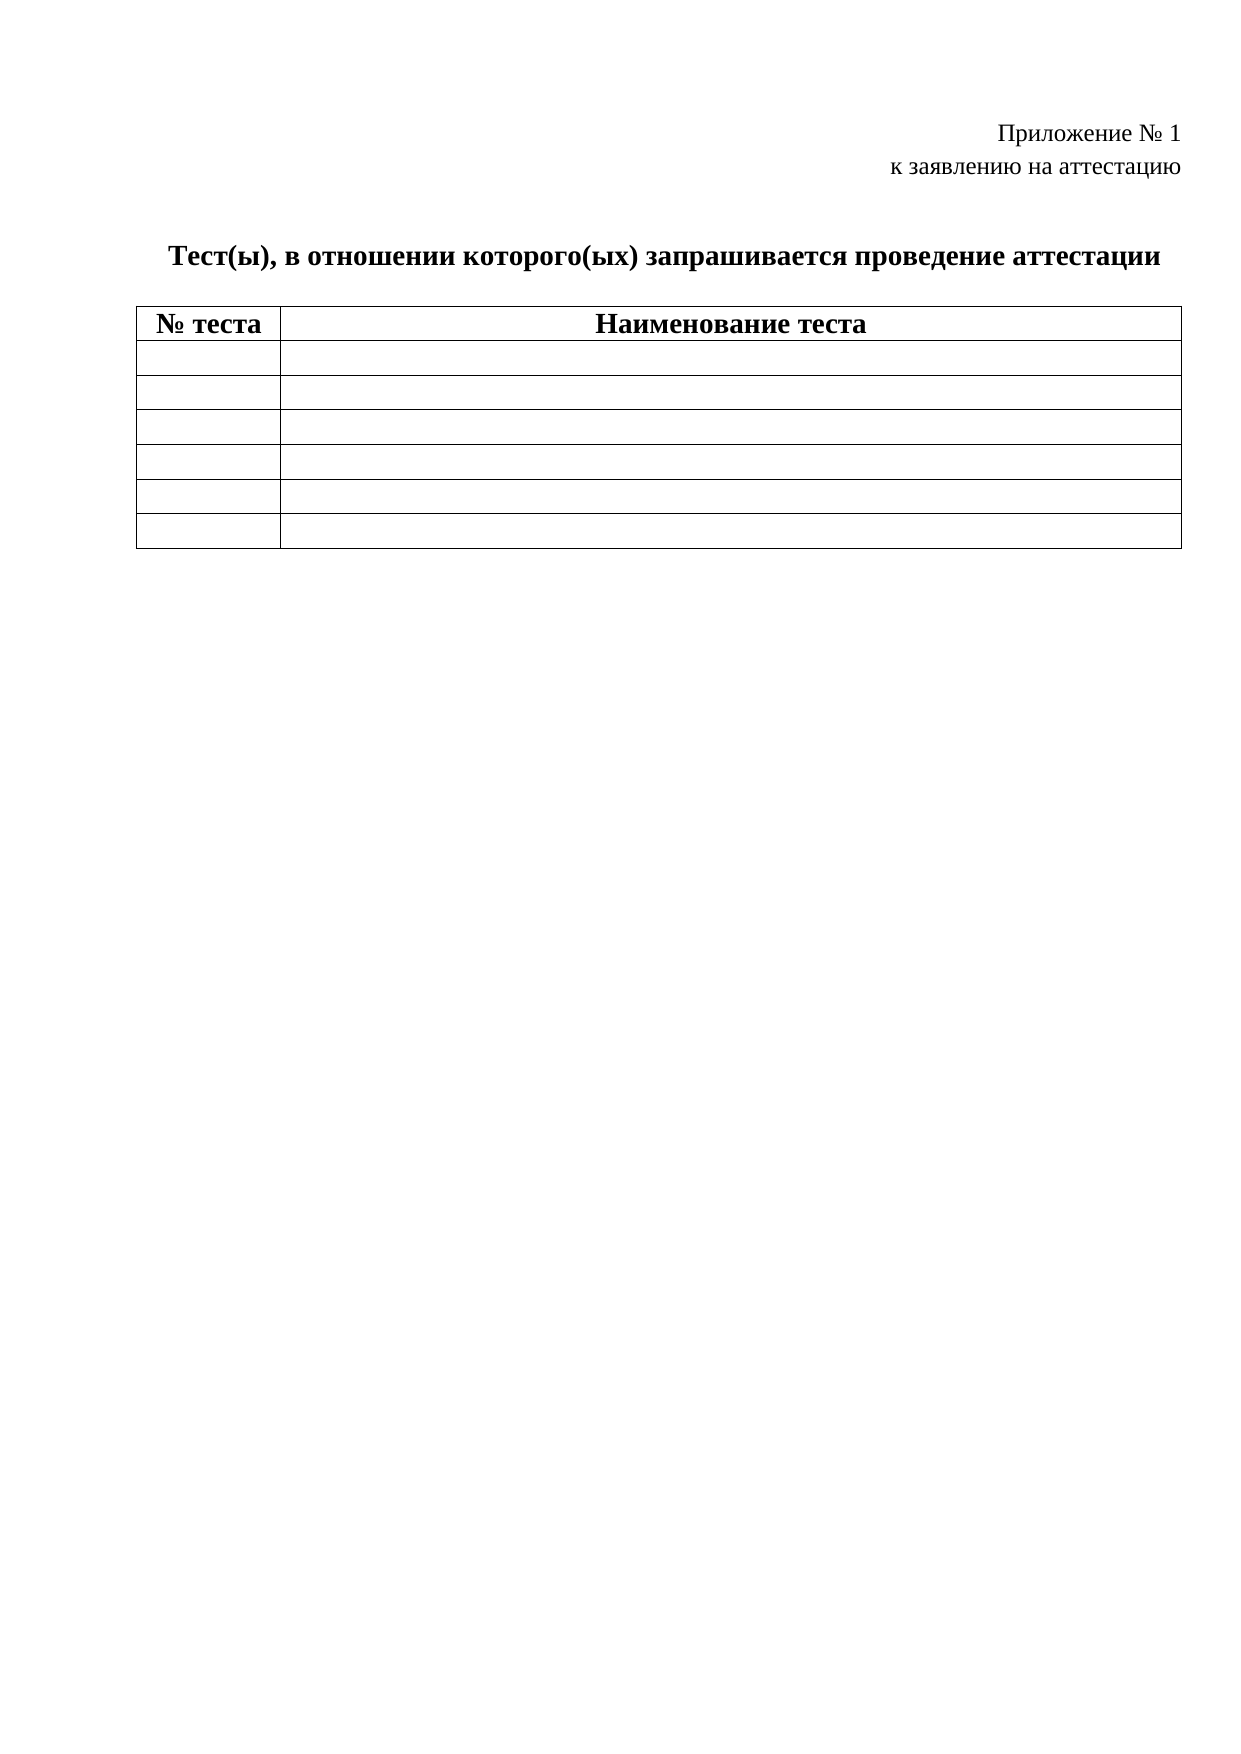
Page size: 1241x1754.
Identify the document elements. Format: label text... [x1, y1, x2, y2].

table_cell [137, 410, 280, 444]
table_cell [137, 341, 280, 375]
table_cell [281, 410, 1181, 444]
table_cell [281, 445, 1181, 478]
table_header Наименование теста [281, 307, 1181, 340]
text Тест(ы), в отношении которого(ых) запрашивается проведение аттестации [148, 238, 1181, 272]
table_cell [137, 514, 280, 548]
text Приложение № 1 к заявлению на аттестацию [148, 118, 1181, 180]
table_cell [137, 445, 280, 478]
table_cell [281, 480, 1181, 513]
table_cell [137, 376, 280, 409]
table_cell [281, 514, 1181, 548]
table_cell [281, 341, 1181, 375]
table_cell [281, 376, 1181, 409]
table_cell [137, 480, 280, 513]
table_header № теста [137, 307, 280, 340]
